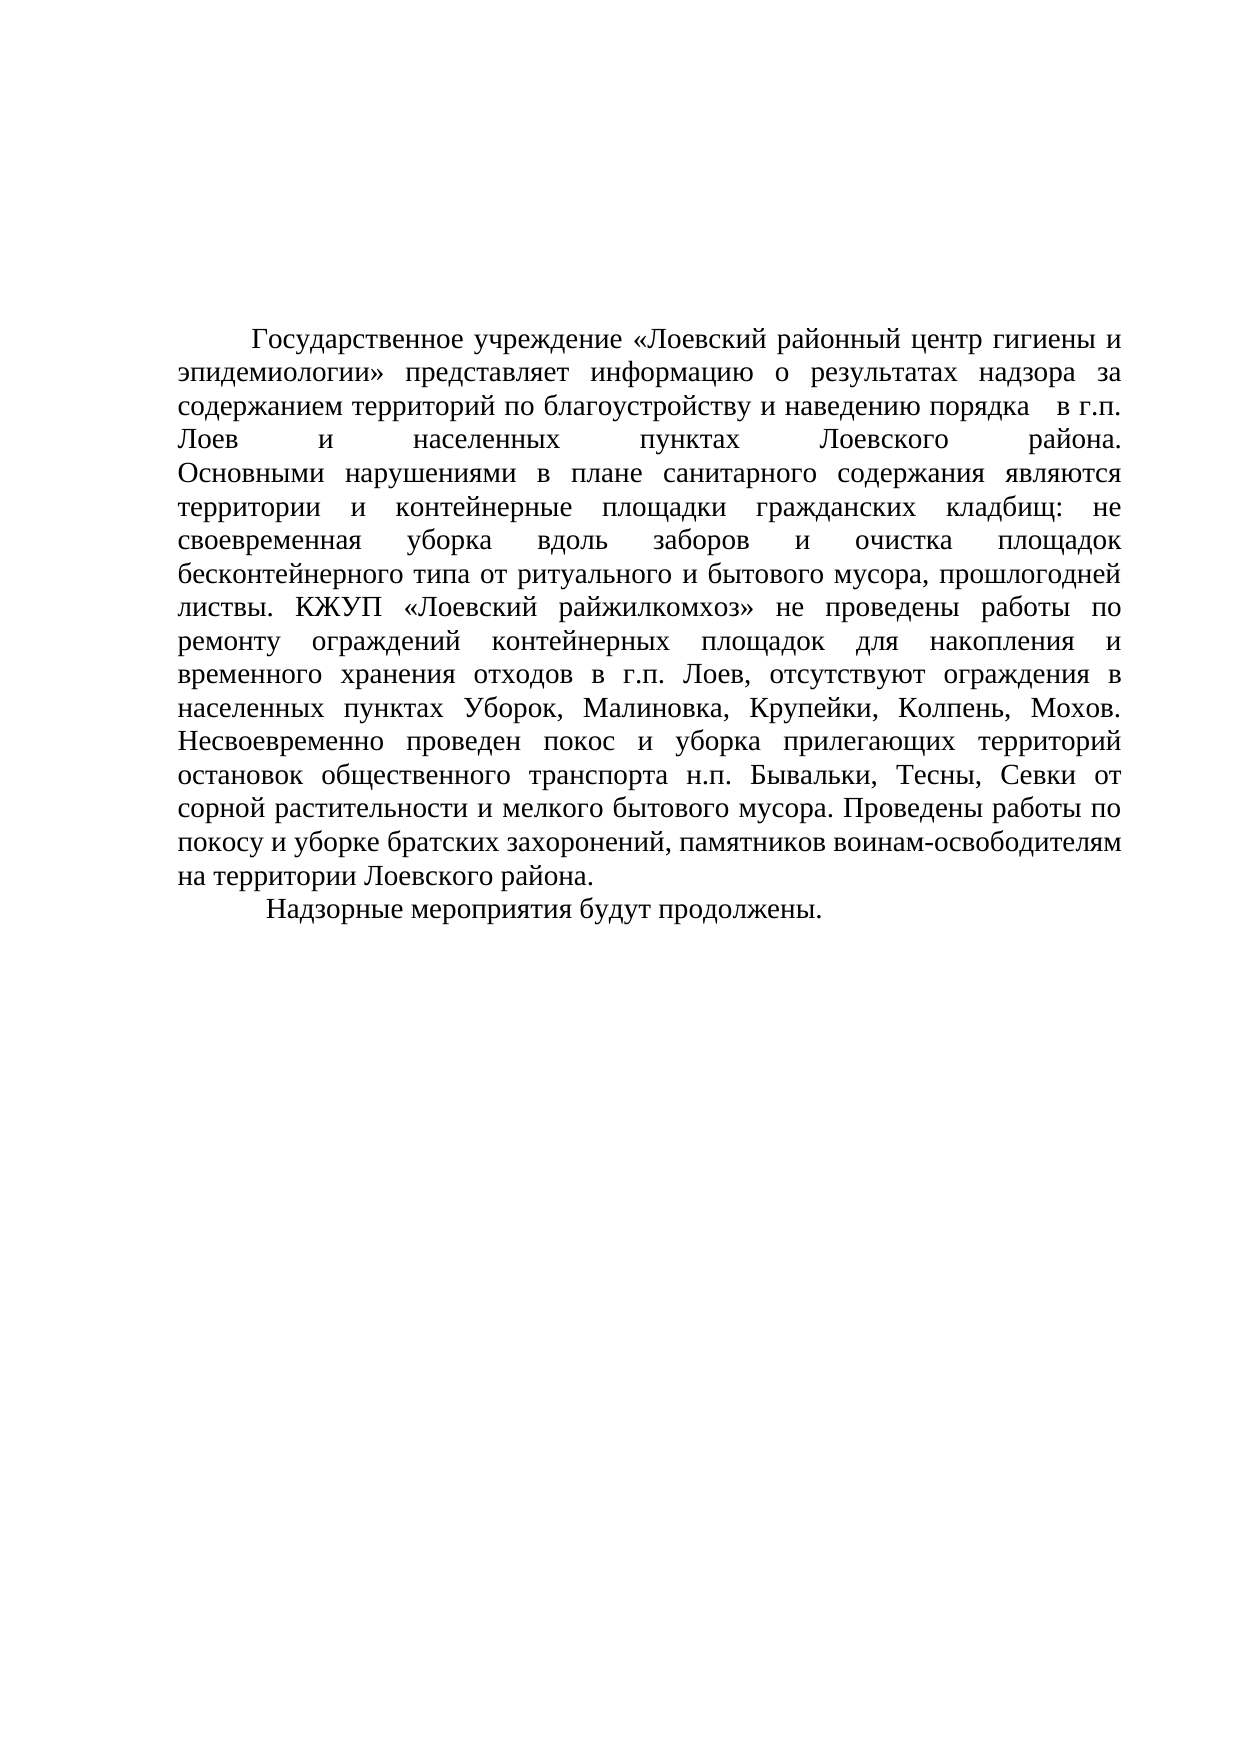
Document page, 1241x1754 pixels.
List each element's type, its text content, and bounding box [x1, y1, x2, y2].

text Государственное учреждение «Лоевский районный центр гигиены и эпидемиологии» представляет информацию о результатах надзора за содержанием территорий по благоустройству и наведению порядка в г.п. Лоев и населенных пунктах Лоевского района. Основными нарушениями в плане санитарного содержания являются территории и контейнерные площадки гражданских кладбищ: не своевременная уборка вдоль заборов и очистка площадок бесконтейнерного типа от ритуального и бытового мусора, прошлогодней листвы. КЖУП «Лоевский райжилкомхоз» не проведены работы по ремонту ограждений контейнерных площадок для накопления и временного хранения отходов в г.п. Лоев, отсутствуют ограждения в населенных пунктах Уборок, Малиновка, Крупейки, Колпень, Мохов. Несвоевременно проведен покос и уборка прилегающих территорий остановок общественного транспорта н.п. Бывальки, Тесны, Севки от сорной растительности и мелкого бытового мусора. Проведены работы по покосу и уборке братских захоронений, памятников воинам-освободителям на территории Лоевского района. [177, 321, 1122, 891]
text Надзорные мероприятия будут продолжены. [177, 891, 1122, 925]
